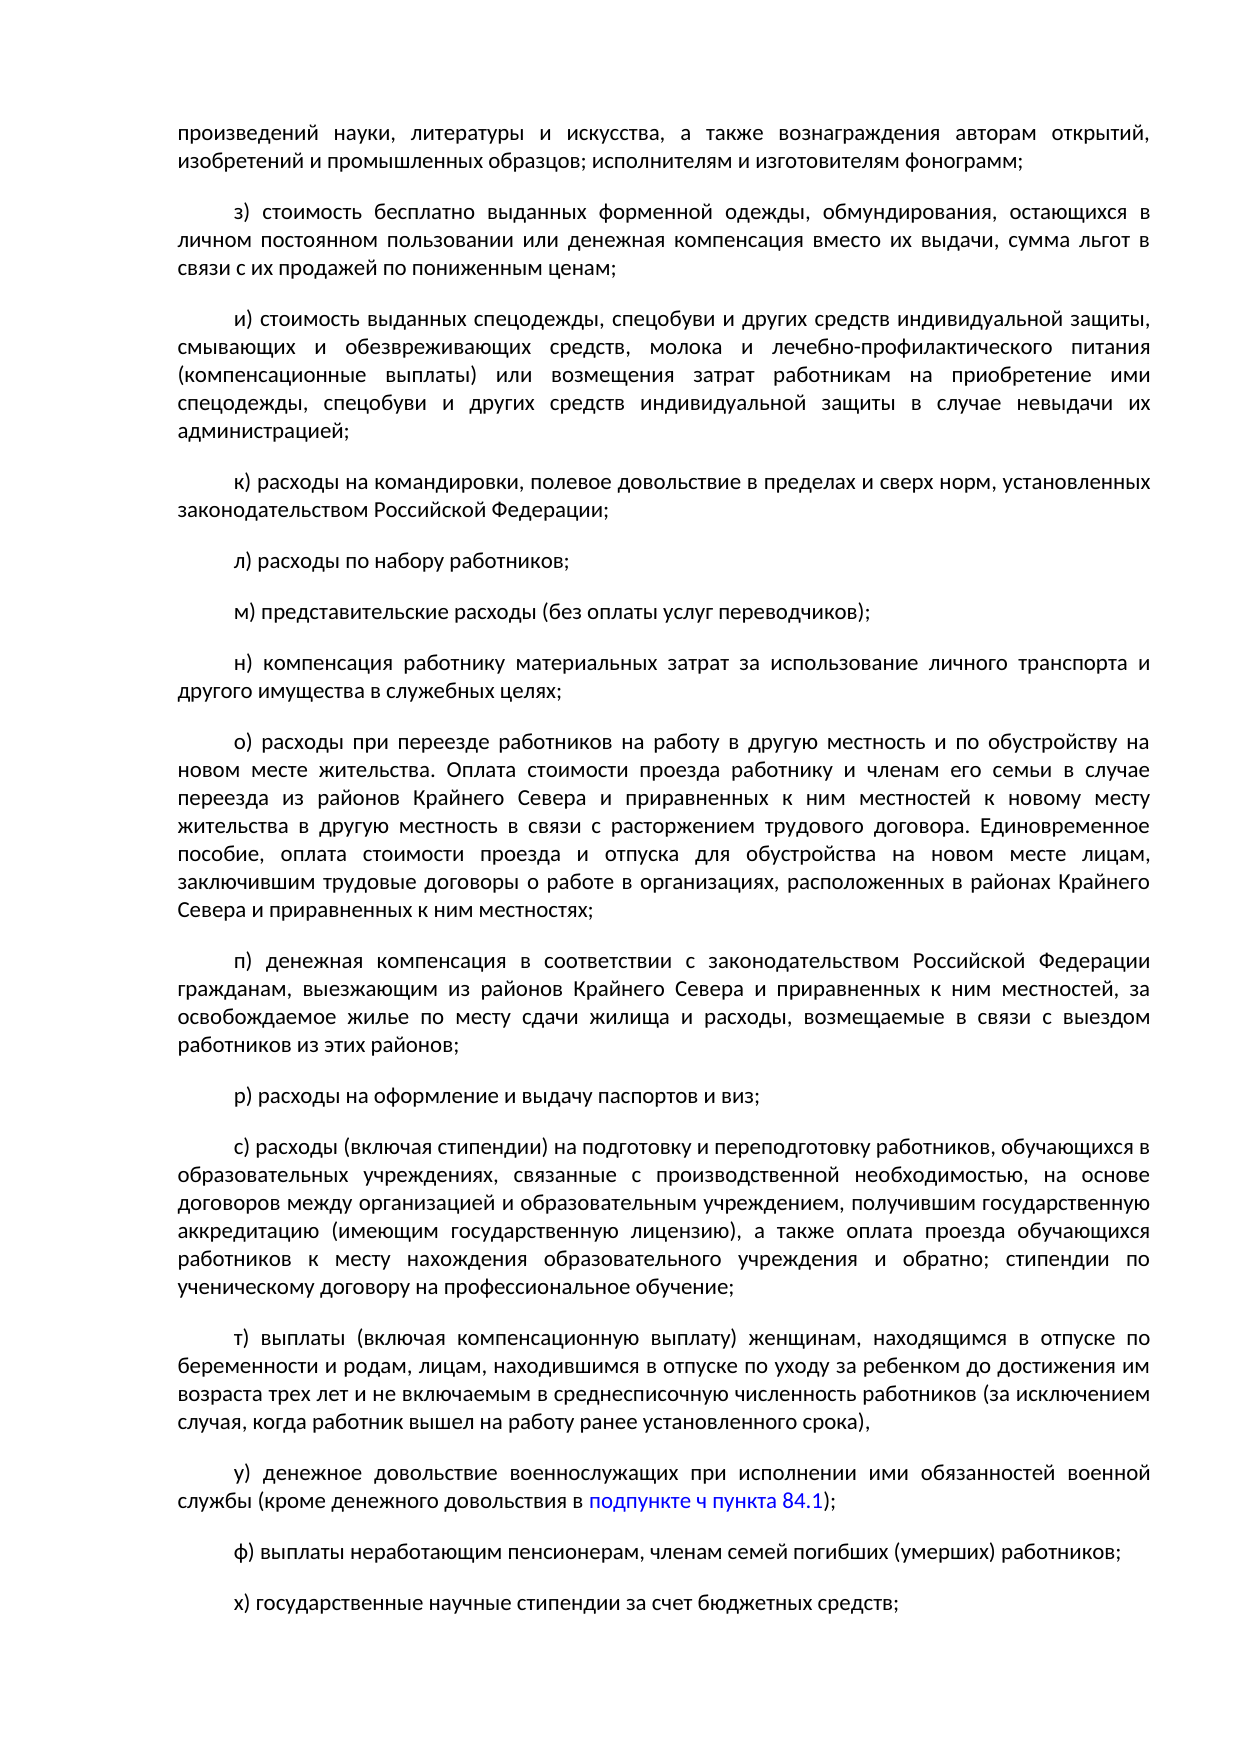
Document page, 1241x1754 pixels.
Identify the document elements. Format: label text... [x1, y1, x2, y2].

text к) расходы на командировки, полевое довольствие в пределах и сверх норм, установленных законодательством Российской Федерации; [177, 467, 1152, 523]
text ф) выплаты неработающим пенсионерам, членам семей погибших (умерших) работников; [177, 1537, 1152, 1565]
text п) денежная компенсация в соответствии с законодательством Российской Федерации гражданам, выезжающим из районов Крайнего Севера и приравненных к ним местностей, за освобождаемое жилье по месту сдачи жилища и расходы, возмещаемые в связи с выездом работников из этих районов; [177, 946, 1152, 1058]
text л) расходы по набору работников; [177, 546, 1152, 574]
text т) выплаты (включая компенсационную выплату) женщинам, находящимся в отпуске по беременности и родам, лицам, находившимся в отпуске по уходу за ребенком до достижения им возраста трех лет и не включаемым в среднесписочную численность работников (за исключением случая, когда работник вышел на работу ранее установленного срока), [177, 1323, 1152, 1435]
text с) расходы (включая стипендии) на подготовку и переподготовку работников, обучающихся в образовательных учреждениях, связанные с производственной необходимостью, на основе договоров между организацией и образовательным учреждением, получившим государственную аккредитацию (имеющим государственную лицензию), а также оплата проезда обучающихся работников к месту нахождения образовательного учреждения и обратно; стипендии по ученическому договору на профессиональное обучение; [177, 1132, 1152, 1300]
text м) представительские расходы (без оплаты услуг переводчиков); [177, 597, 1152, 625]
text х) государственные научные стипендии за счет бюджетных средств; [177, 1588, 1152, 1616]
text р) расходы на оформление и выдачу паспортов и виз; [177, 1081, 1152, 1109]
text и) стоимость выданных спецодежды, спецобуви и других средств индивидуальной защиты, смывающих и обезвреживающих средств, молока и лечебно-профилактического питания (компенсационные выплаты) или возмещения затрат работникам на приобретение ими спецодежды, спецобуви и других средств индивидуальной защиты в случае невыдачи их администрацией; [177, 304, 1152, 444]
text о) расходы при переезде работников на работу в другую местность и по обустройству на новом месте жительства. Оплата стоимости проезда работнику и членам его семьи в случае переезда из районов Крайнего Севера и приравненных к ним местностей к новому месту жительства в другую местность в связи с расторжением трудового договора. Единовременное пособие, оплата стоимости проезда и отпуска для обустройства на новом месте лицам, заключившим трудовые договоры о работе в организациях, расположенных в районах Крайнего Севера и приравненных к ним местностях; [177, 727, 1152, 923]
text н) компенсация работнику материальных затрат за использование личного транспорта и другого имущества в служебных целях; [177, 648, 1152, 704]
text з) стоимость бесплатно выданных форменной одежды, обмундирования, остающихся в личном постоянном пользовании или денежная компенсация вместо их выдачи, сумма льгот в связи с их продажей по пониженным ценам; [177, 197, 1152, 281]
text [177, 118, 1152, 174]
text у) денежное довольствие военнослужащих при исполнении ими обязанностей военной службы (кроме денежного довольствия в подпункте ч пункта 84.1); [177, 1458, 1152, 1514]
